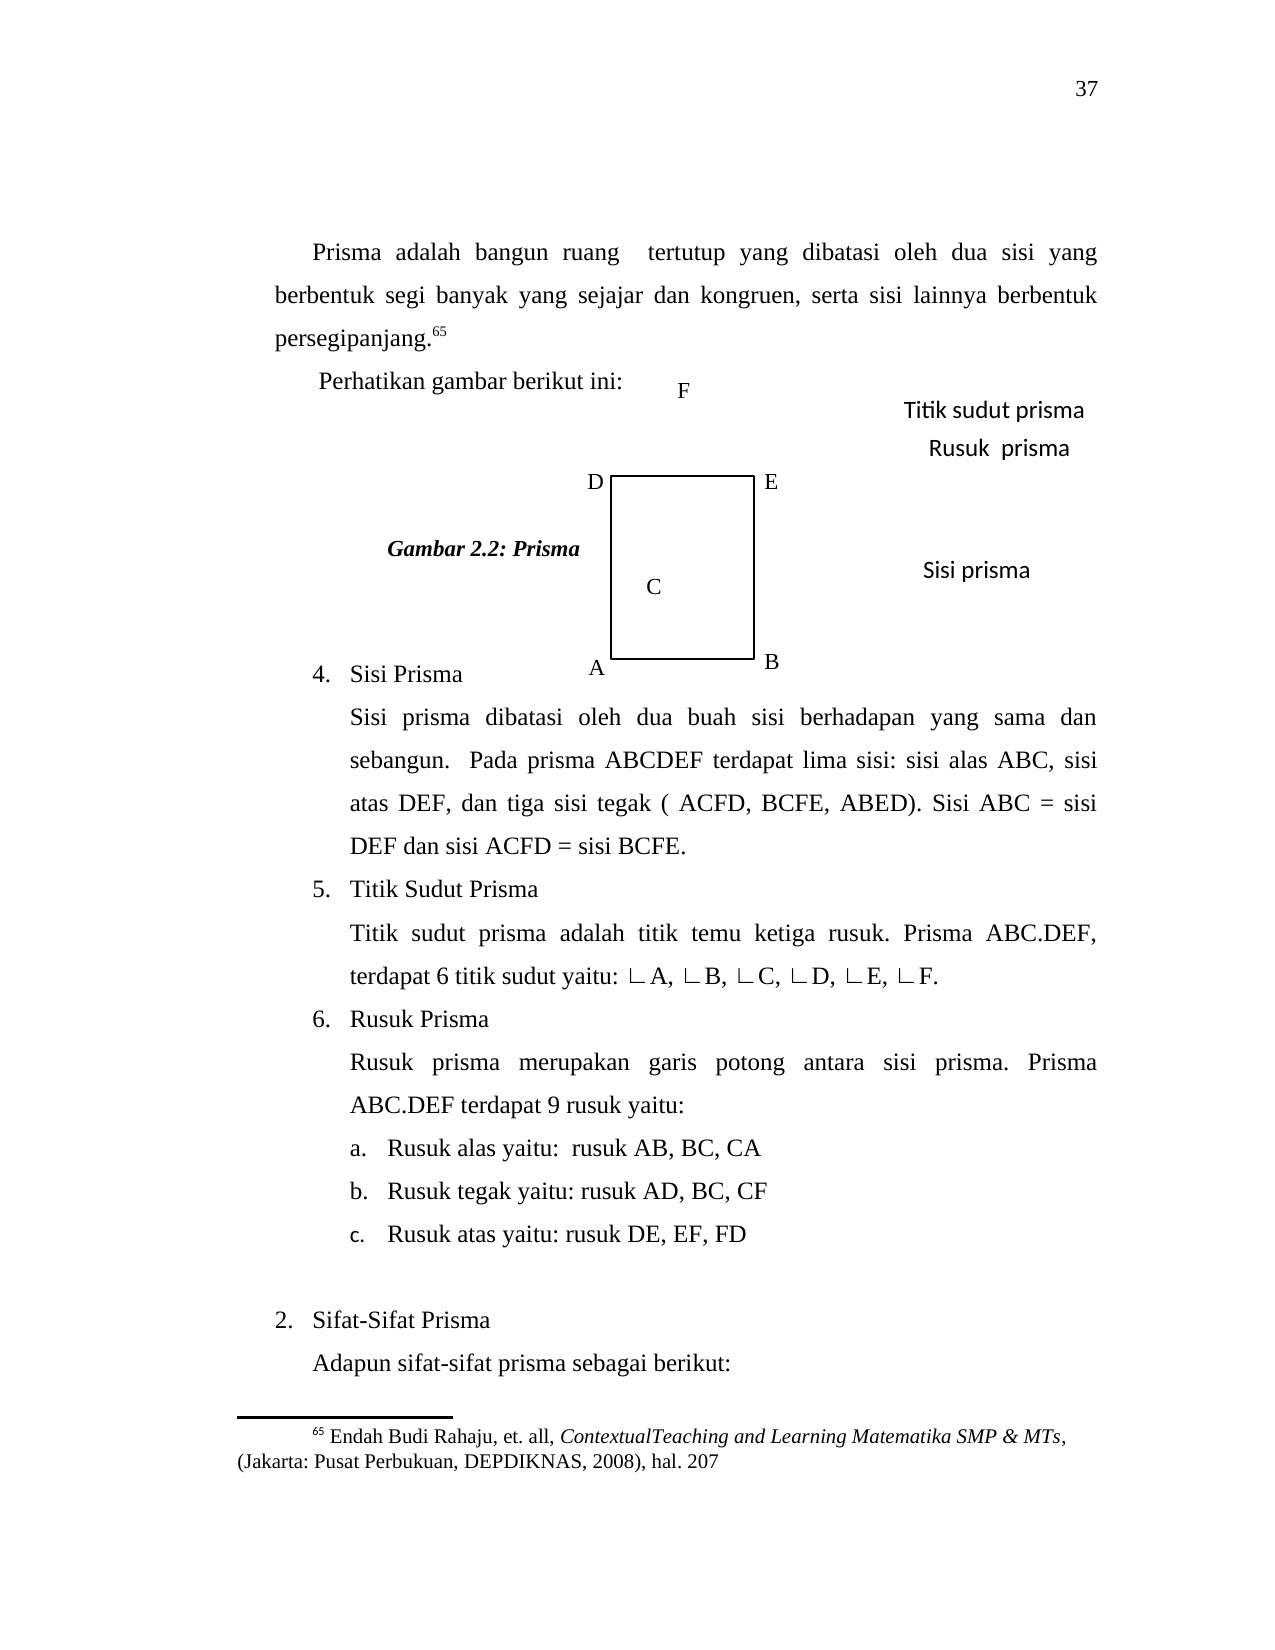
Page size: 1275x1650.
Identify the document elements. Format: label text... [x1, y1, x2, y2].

list Sifat-Sifat Prisma [274, 1305, 1098, 1334]
list Rusuk atas yaitu: rusuk DE, EF, FD [349, 1219, 1098, 1248]
list Titik sudut prisma adalah titik temu ketiga rusuk. Prisma ABC.DEF, terdapat 6 titik sudut yaitu: A, B, C, D, E, F. [349, 918, 1098, 989]
list Prisma adalah bangun ruang tertutup yang dibatasi oleh dua sisi yang berbentuk segi banyak yang sejajar dan kongruen, serta sisi lainnya berbentuk persegipanjang. [274, 237, 1098, 352]
list Sisi prisma dibatasi oleh dua buah sisi berhadapan yang sama dan sebangun. Pada prisma ABCDEF terdapat lima sisi: sisi alas ABC, sisi atas DEF, dan tiga sisi tegak ( ACFD, BCFE, ABED). Sisi ABC = sisi DEF dan sisi ACFD = sisi BCFE. [349, 702, 1098, 860]
list Rusuk Prisma [312, 1004, 1098, 1033]
list Adapun sifat-sifat prisma sebagai berikut: [312, 1348, 1098, 1377]
list Rusuk tegak yaitu: rusuk AD, BC, CF [349, 1176, 1098, 1205]
list Titik Sudut Prisma [312, 874, 1098, 903]
list Sisi Prisma [312, 659, 1098, 688]
list Perhatikan gambar berikut ini: [274, 366, 1098, 395]
list Rusuk prisma merupakan garis potong antara sisi prisma. Prisma ABC.DEF terdapat 9 rusuk yaitu: [349, 1047, 1098, 1119]
list Rusuk alas yaitu: rusuk AB, BC, CA [349, 1133, 1098, 1162]
text Gambar 2.2: Prisma [387, 535, 1098, 562]
